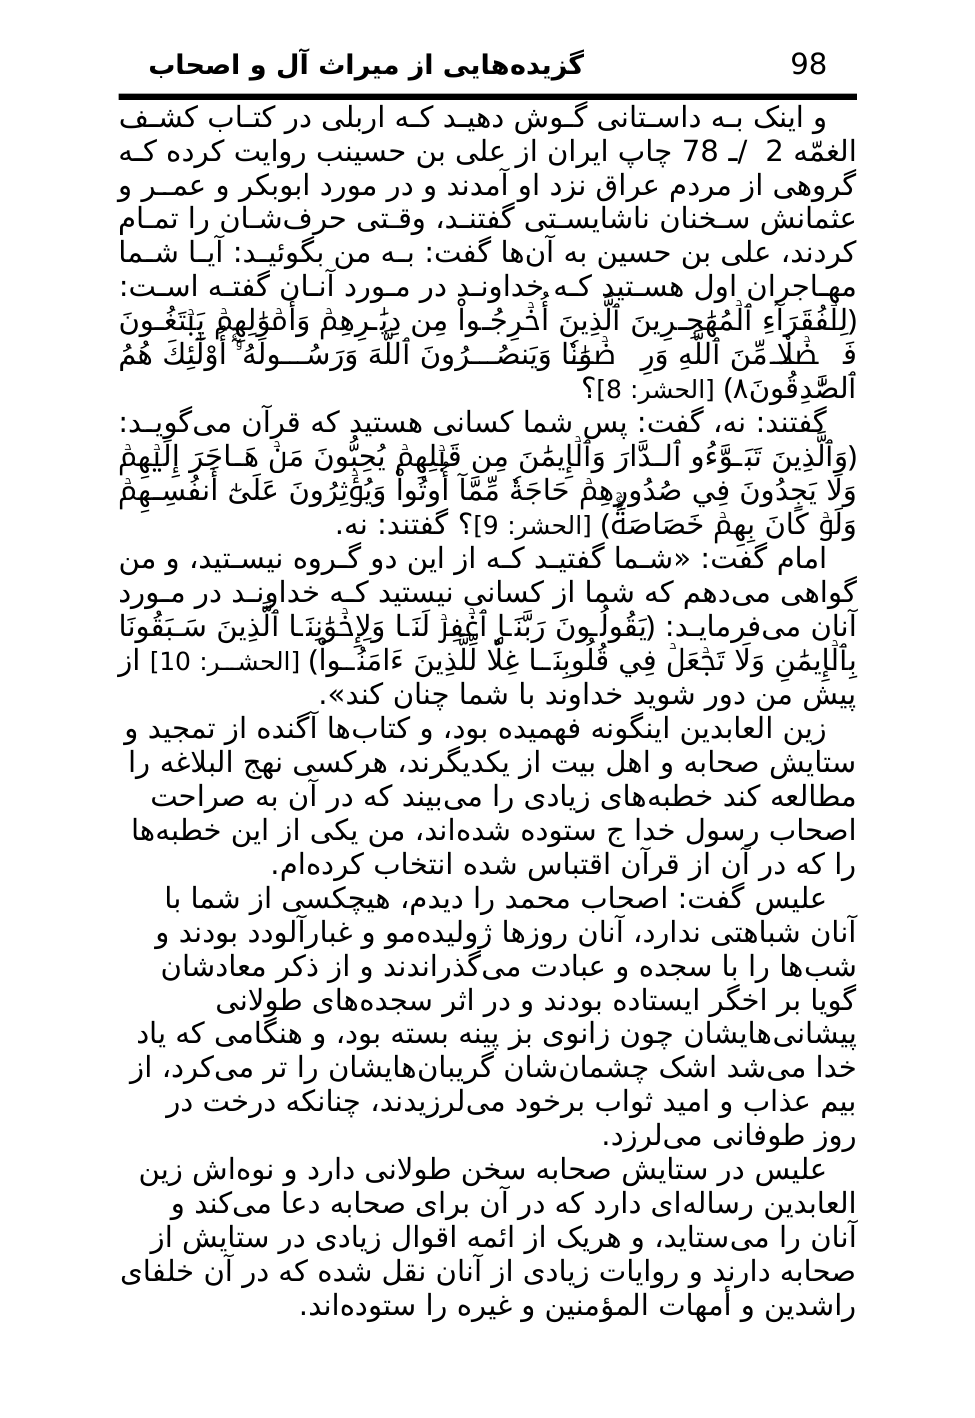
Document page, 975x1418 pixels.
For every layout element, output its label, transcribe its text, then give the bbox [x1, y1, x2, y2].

text و اینک به داستانی گوش دهید که اربلی در کتاب کشف الغمّه 2 / 78 چاپ ایران از علی بن حسینب روایت کرده که گروهی از مردم عراق نزد او آمدند و در مورد ابوبکر و عمر و عثمانش سخنان ناشایستی گفتند، وقتی حرف‌شان را تمام کردند، علی بن حسین به آن‌ها گفت: به من بگوئید: آیا شما مهاجران اول هستید که خداوند در مورد آنان گفته است: ﴿لِلۡفُقَرَآءِ ٱلۡمُهَٰجِرِينَ ٱلَّذِينَ أُخۡرِجُواْ مِن دِيَٰرِهِمۡ وَأَمۡوَٰلِهِمۡ يَبۡتَغُونَ فَضۡلٗا مِّنَ ٱللَّهِ وَرِضۡوَٰنٗا وَيَنصُرُونَ ٱللَّهَ وَرَسُولَهُۥٓۚ أُوْلَٰٓئِكَ هُمُ ٱلصَّٰدِقُونَ٨﴾ [الحشر: 8]؟ [118, 100, 857, 406]
text امام گفت: «شما گفتید که از این دو گروه نیستید، و من گواهی می‌دهم که شما از کسانی نیستید که خداوند در مورد آنان می‌فرماید: ﴿يَقُولُونَ رَبَّنَا ٱغۡفِرۡ لَنَا وَلِإِخۡوَٰنِنَا ٱلَّذِينَ سَبَقُونَا بِٱلۡإِيمَٰنِ وَلَا تَجۡعَلۡ فِي قُلُوبِنَا غِلّٗا لِّلَّذِينَ ءَامَنُواْ﴾ [الحشر: 10] از پیش من دور شوید خداوند با شما چنان کند». [118, 541, 857, 711]
text علیس گفت: اصحاب محمد را دیدم، هیچکسی از شما با آنان شباهتی ندارد، آنان روزها ژولیده‌مو و غبارآلودد بودند و شب‌ها را با سجده و عبادت می‌گذراندند و از ذکر معادشان گویا بر اخگر ایستاده بودند و در اثر سجده‌های طولانی پیشانی‌هایشان چون زانوی بز پینه بسته بود، و هنگامی که یاد خدا می‌شد اشک چشمان‌شان گریبان‌هایشان را تر می‌کرد، از بیم عذاب و امید ثواب برخود می‌لرزیدند، چنانکه درخت در روز طوفانی می‌لرزد. [118, 881, 857, 1153]
text گفتند: نه، گفت: پس شما کسانی هستید که قرآن می‌گوید: ﴿وَٱلَّذِينَ تَبَوَّءُو ٱلدَّارَ وَٱلۡإِيمَٰنَ مِن قَبۡلِهِمۡ يُحِبُّونَ مَنۡ هَاجَرَ إِلَيۡهِمۡ وَلَا يَجِدُونَ فِي صُدُورِهِمۡ حَاجَةٗ مِّمَّآ أُوتُواْ وَيُؤۡثِرُونَ عَلَىٰٓ أَنفُسِهِمۡ وَلَوۡ كَانَ بِهِمۡ خَصَاصَةٞۚ﴾ [الحشر: 9]؟ گفتند: نه. [118, 406, 857, 541]
text زین العابدین اینگونه فهمیده بود، و کتاب‌ها آگنده از تمجید و ستایش صحابه و اهل بیت از یکدیگرند، هرکسی نهج البلاغه را مطالعه کند خطبه‌های زیادی را می‌بیند که در آن به صراحت اصحاب رسول خدا ج ستوده شده‌اند، من یکی از این خطبه‌ها را که در آن از قرآن اقتباس شده انتخاب کرده‌ام. [118, 711, 857, 881]
text علیس در ستایش صحابه سخن طولانی دارد و نوه‌اش زین العابدین رساله‌ای دارد که در آن برای صحابه دعا می‌کند و آنان را می‌ستاید، و هریک از ائمه اقوال زیادی در ستایش از صحابه دارند و روایات زیادی از آنان نقل شده که در آن خلفای راشدین و أمهات المؤمنین و غیره را ستوده‌اند. [118, 1153, 857, 1322]
